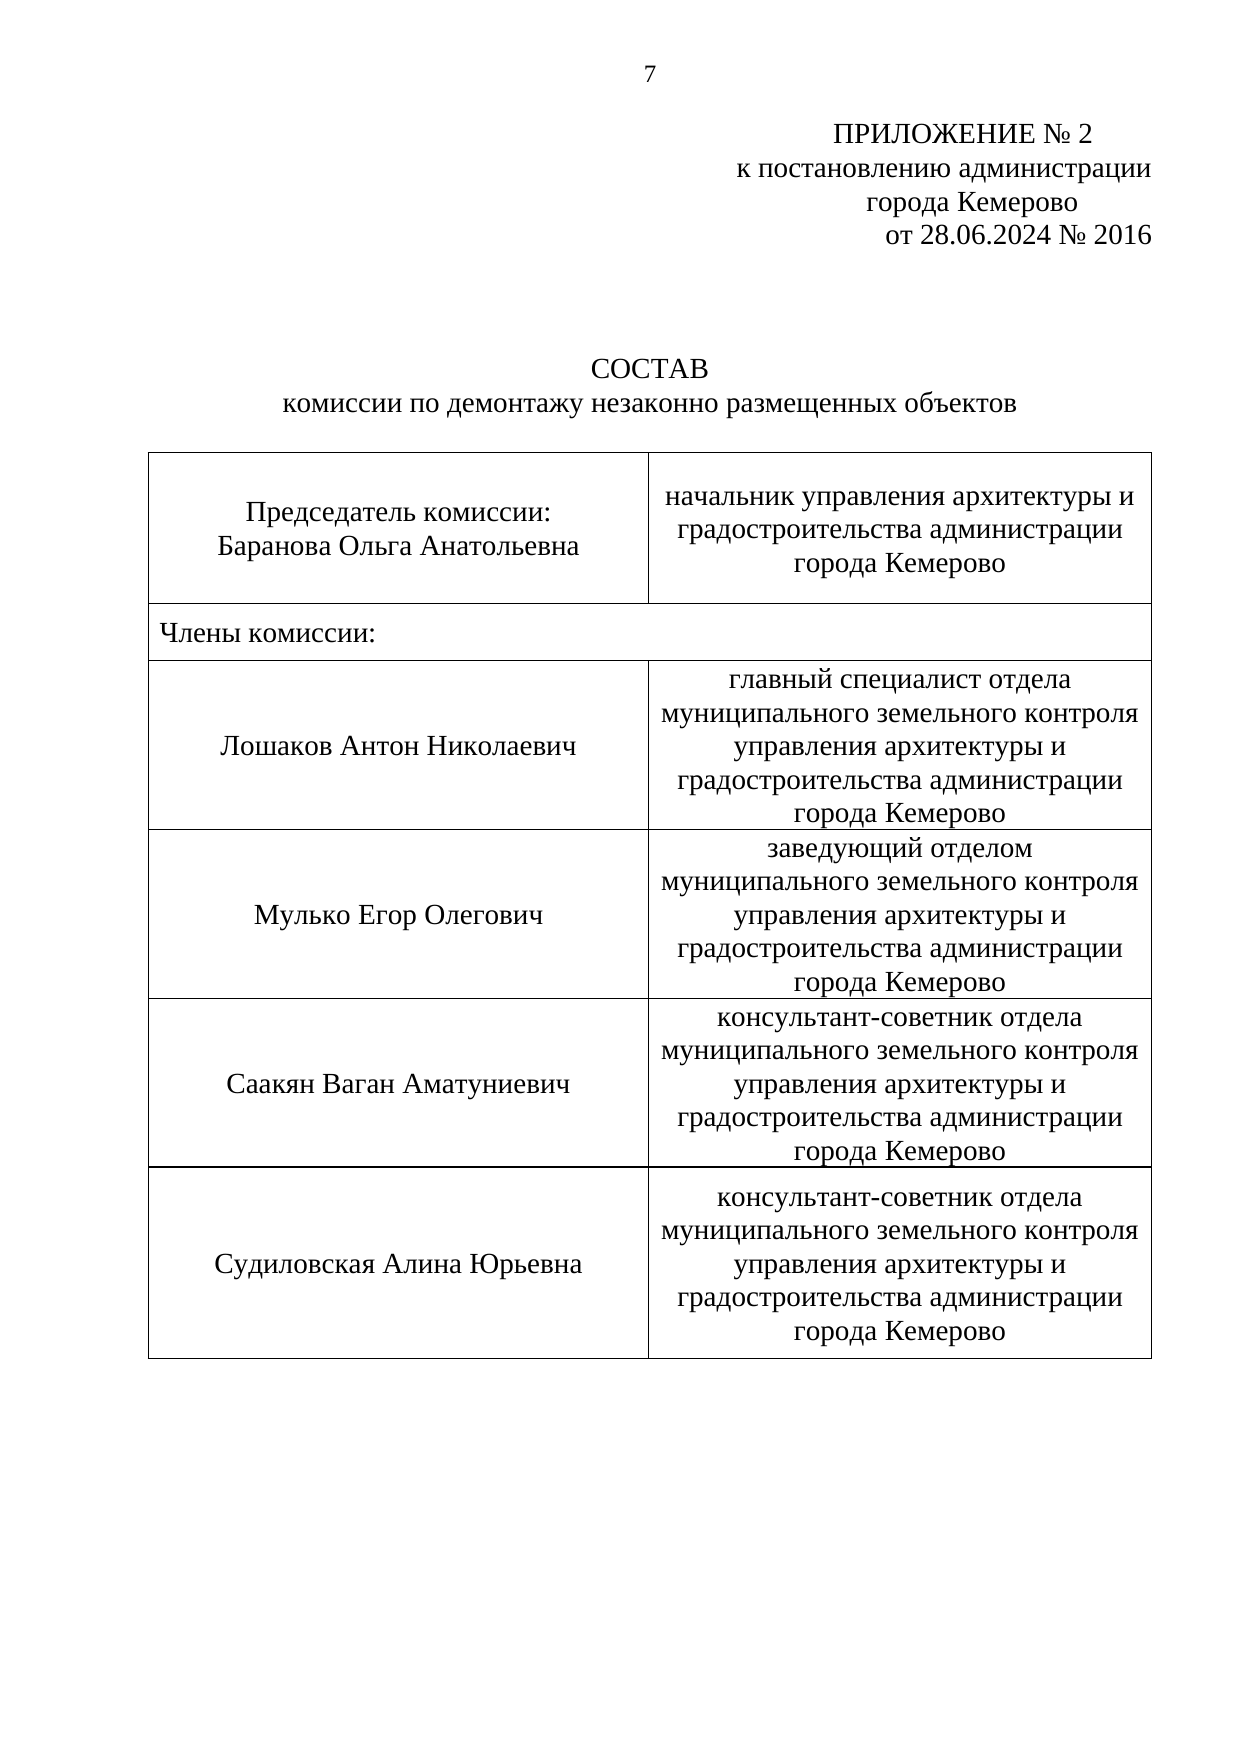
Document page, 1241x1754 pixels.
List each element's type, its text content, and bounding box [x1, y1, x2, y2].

table_cell Мулько Егор Олегович [149, 830, 648, 998]
table_cell Саакян Ваган Аматуниевич [149, 999, 648, 1166]
text СОСТАВ [148, 351, 1152, 385]
table_cell консультант-советник отдела муниципального земельного контроля управления архитектуры и градостроительства администрации города Кемерово [649, 999, 1151, 1166]
table_cell Лошаков Антон Николаевич [149, 661, 648, 829]
table_cell заведующий отделом муниципального земельного контроля управления архитектуры и градостроительства администрации города Кемерово [649, 830, 1151, 998]
table_header начальник управления архитектуры и градостроительства администрации города Кемерово [649, 453, 1151, 603]
text комиссии по демонтажу незаконно размещенных объектов [148, 385, 1152, 418]
table_header Председатель комиссии: Баранова Ольга Анатольевна [149, 453, 648, 603]
text ПРИЛОЖЕНИЕ № 2 [148, 117, 1093, 150]
table_cell Судиловская Алина Юрьевна [149, 1168, 648, 1358]
table_cell консультант-советник отдела муниципального земельного контроля управления архитектуры и градостроительства администрации города Кемерово [649, 1168, 1151, 1358]
text к постановлению администрации [148, 150, 1152, 184]
text города Кемерово [148, 184, 1078, 217]
text от 28.06.2024 № 2016 [148, 217, 1152, 251]
table_cell главный специалист отдела муниципального земельного контроля управления архитектуры и градостроительства администрации города Кемерово [649, 661, 1151, 829]
table_cell Члены комиссии: [149, 604, 1151, 660]
